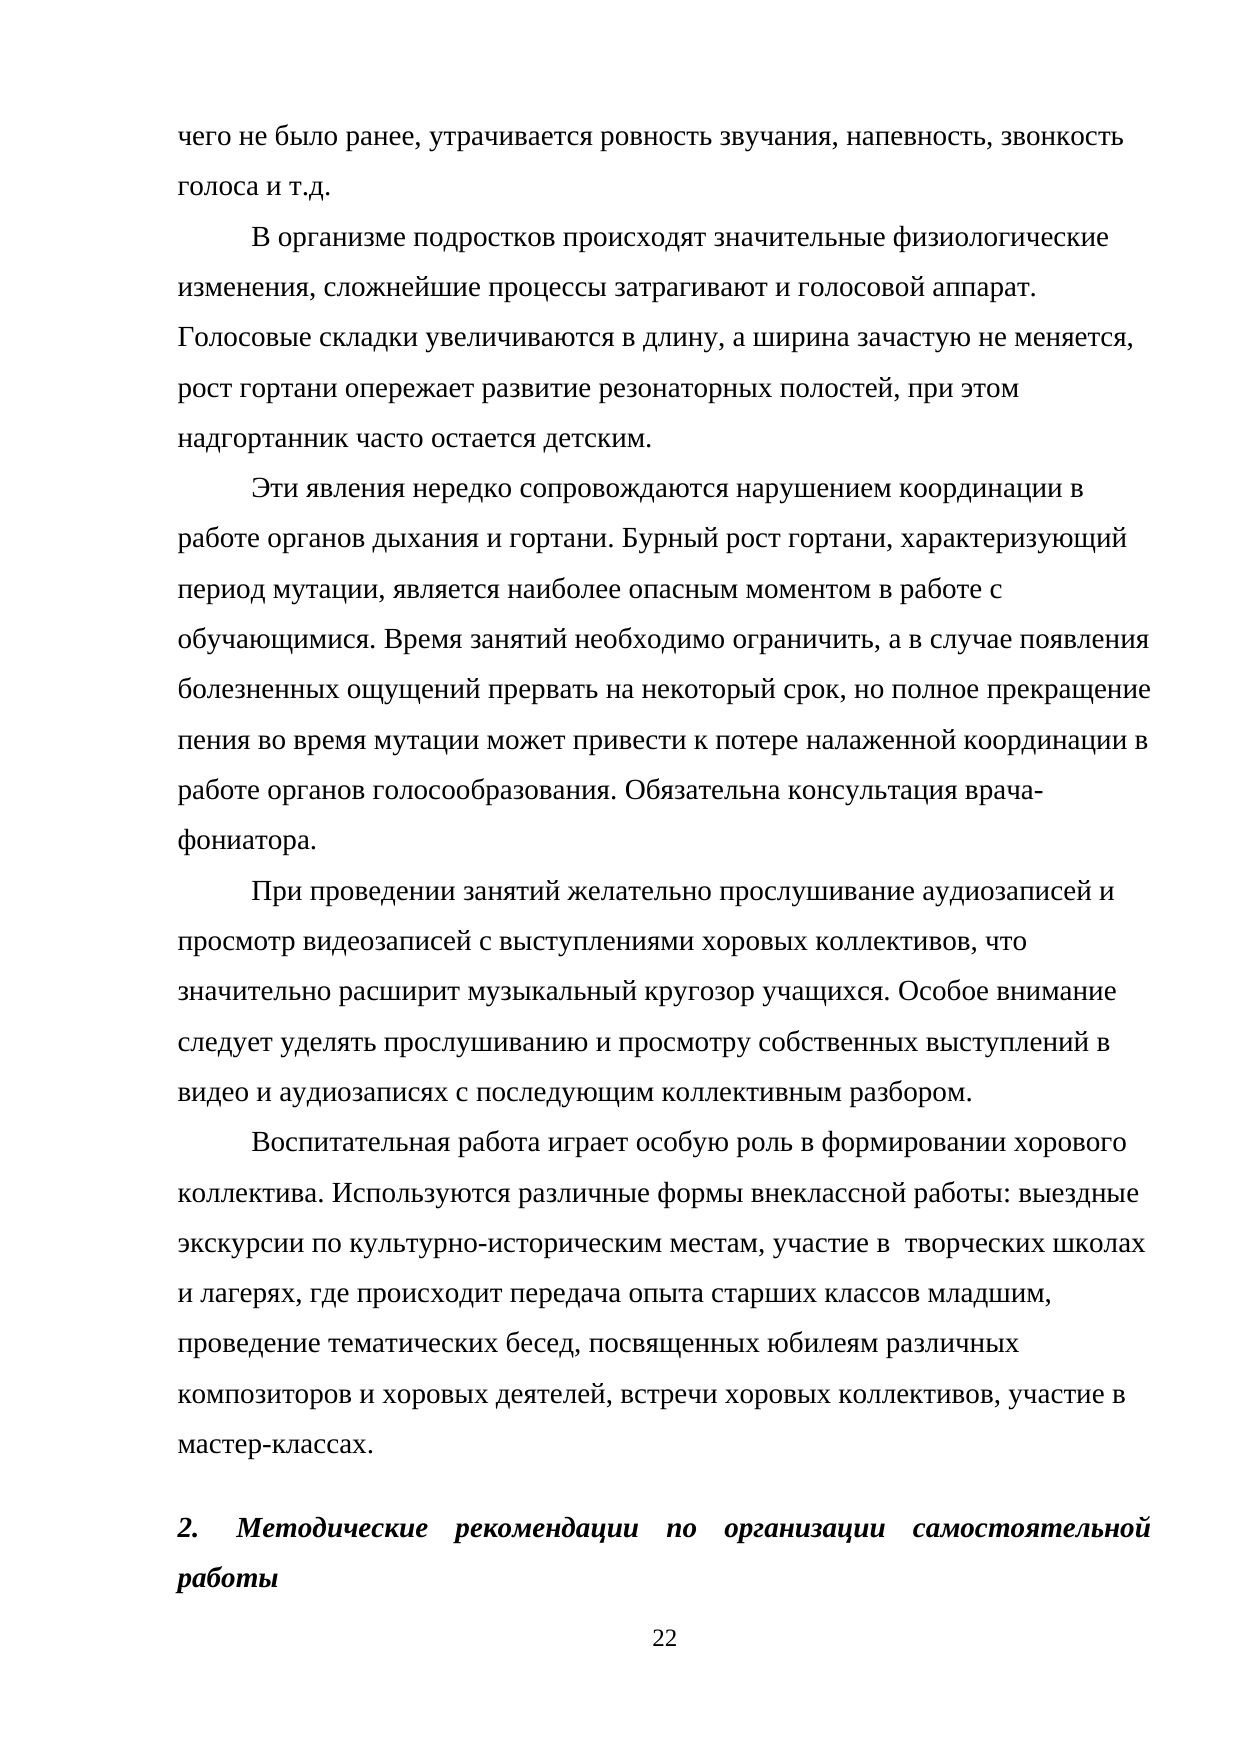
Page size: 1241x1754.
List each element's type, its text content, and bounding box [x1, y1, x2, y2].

text При проведении занятий желательно прослушивание аудиозаписей и просмотр видеозаписей с выступлениями хоровых коллективов, что значительно расширит музыкальный кругозор учащихся. Особое внимание следует уделять прослушиванию и просмотру собственных выступлений в видео и аудиозаписях с последующим коллективным разбором. [177, 873, 1152, 1108]
list Методические рекомендации по организации самостоятельной работы [177, 1510, 1152, 1594]
text Воспитательная работа играет особую роль в формировании хорового коллектива. Используются различные формы внеклассной работы: выездные экскурсии по культурно-историческим местам, участие в творческих школах и лагерях, где происходит передача опыта старших классов младшим, проведение тематических бесед, посвященных юбилеям различных композиторов и хоровых деятелей, встречи хоровых коллективов, участие в мастер-классах. [177, 1124, 1152, 1460]
text Эти явления нередко сопровождаются нарушением координации в работе органов дыхания и гортани. Бурный рост гортани, характеризующий период мутации, является наиболее опасным моментом в работе с обучающимися. Время занятий необходимо ограничить, а в случае появления болезненных ощущений прервать на некоторый срок, но полное прекращение пения во время мутации может привести к потере налаженной координации в работе органов голосообразования. Обязательна консультация врача-фониатора. [177, 470, 1152, 856]
text В организме подростков происходят значительные физиологические изменения, сложнейшие процессы затрагивают и голосовой аппарат. Голосовые складки увеличиваются в длину, а ширина зачастую не меняется, рост гортани опережает развитие резонаторных полостей, при этом надгортанник часто остается детским. [177, 219, 1152, 453]
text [177, 118, 1152, 202]
